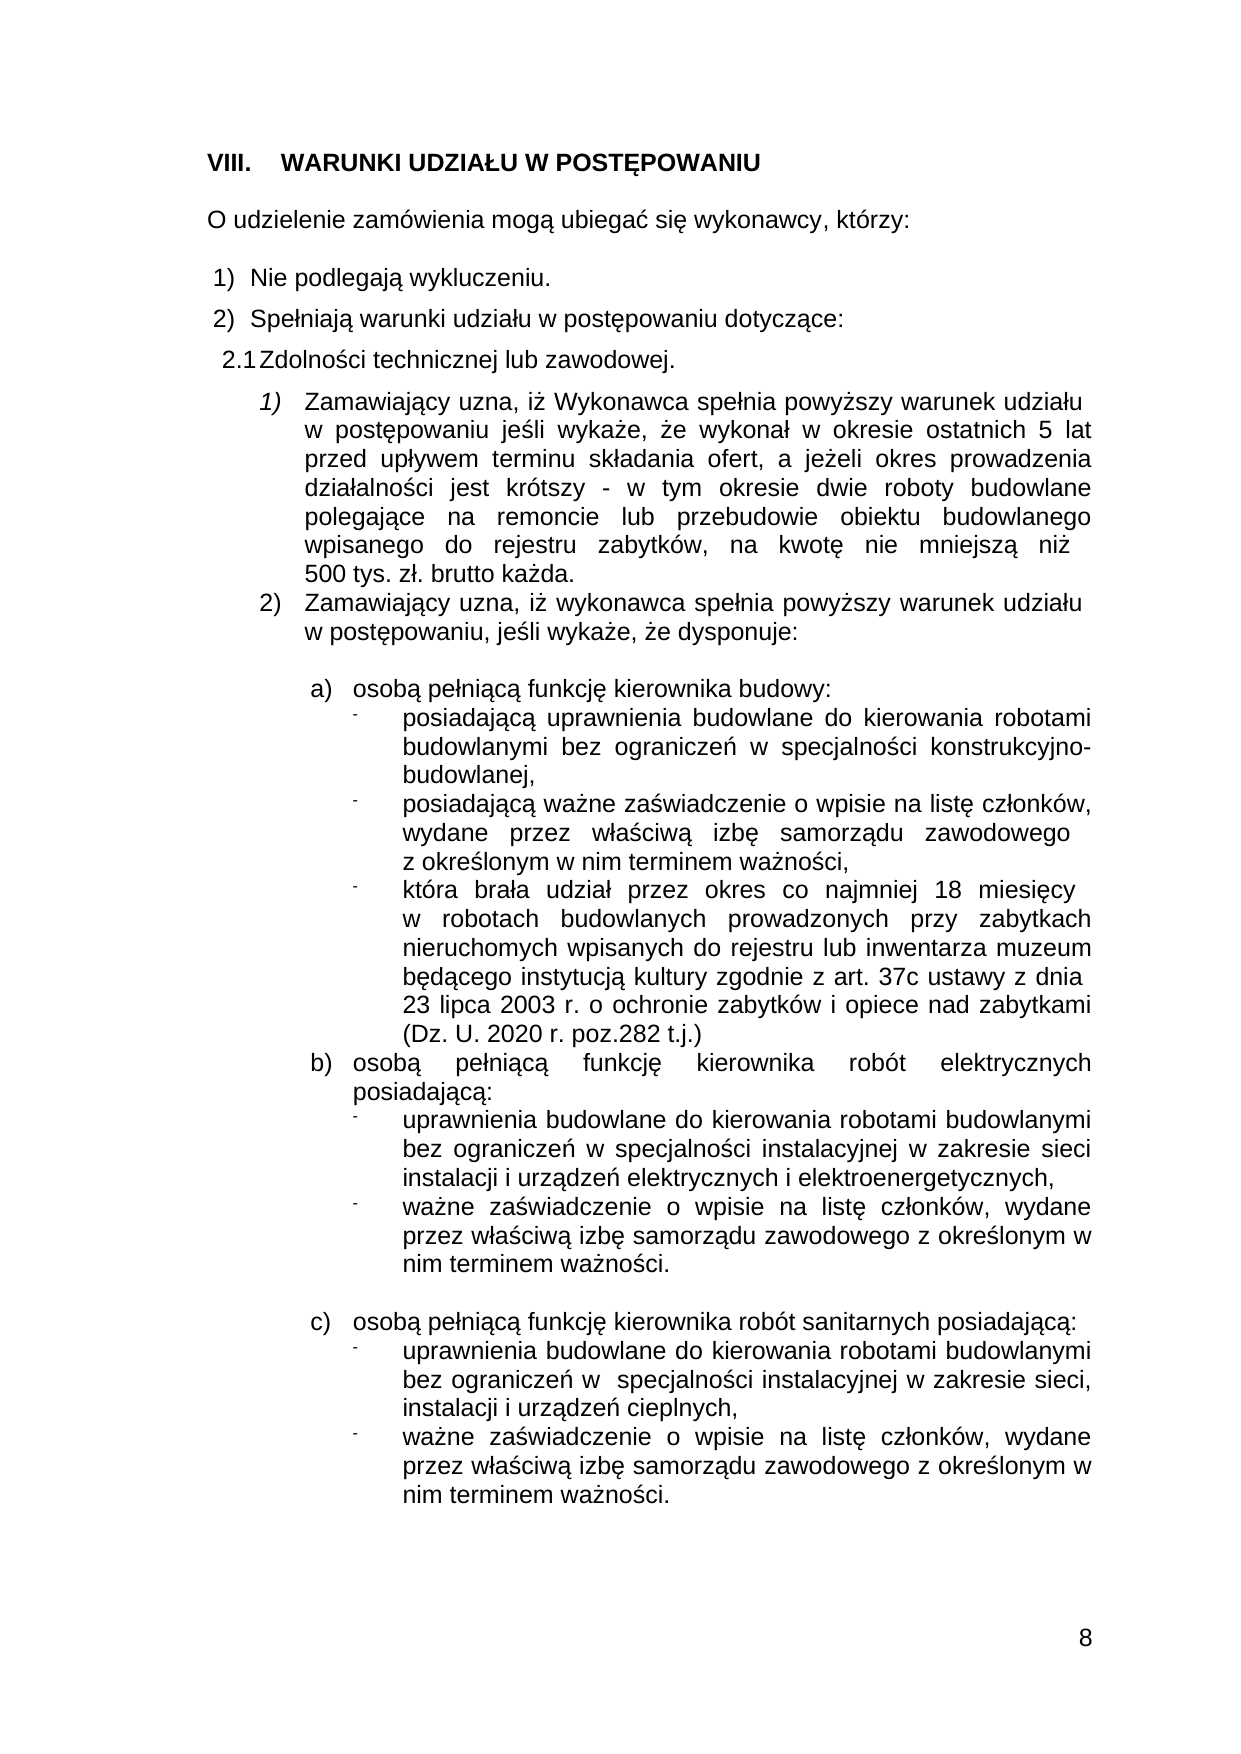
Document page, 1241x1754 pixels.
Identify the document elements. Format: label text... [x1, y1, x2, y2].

list ważne zaświadczenie o wpisie na listę członków, wydane przez właściwą izbę samorządu zawodowego z określonym w nim terminem ważności. [353, 1422, 1092, 1508]
list Zamawiający uzna, iż wykonawca spełnia powyższy warunek udziału w postępowaniu, jeśli wykaże, że dysponuje: [259, 588, 1092, 645]
list uprawnienia budowlane do kierowania robotami budowlanymi bez ograniczeń w specjalności instalacyjnej w zakresie sieci instalacji i urządzeń elektrycznych i elektroenergetycznych, [353, 1106, 1092, 1192]
subtitle WARUNKI UDZIAŁU W POSTĘPOWANIU [207, 148, 1092, 176]
list osobą pełniącą funkcję kierownika robót sanitarnych posiadającą: [310, 1307, 1092, 1336]
list posiadającą ważne zaświadczenie o wpisie na listę członków, wydane przez właściwą izbę samorządu zawodowego z określonym w nim terminem ważności, [353, 789, 1092, 875]
list Zdolności technicznej lub zawodowej. [222, 345, 1092, 374]
list ważne zaświadczenie o wpisie na listę członków, wydane przez właściwą izbę samorządu zawodowego z określonym w nim terminem ważności. [353, 1192, 1092, 1278]
list uprawnienia budowlane do kierowania robotami budowlanymi bez ograniczeń w specjalności instalacyjnej w zakresie sieci, instalacji i urządzeń cieplnych, [353, 1336, 1092, 1422]
list Nie podlegają wykluczeniu. [213, 263, 1092, 291]
list osobą pełniącą funkcję kierownika budowy: [310, 674, 1092, 703]
list która brała udział przez okres co najmniej 18 miesięcy w robotach budowlanych prowadzonych przy zabytkach nieruchomych wpisanych do rejestru lub inwentarza muzeum będącego instytucją kultury zgodnie z art. 37c ustawy z dnia 23 lipca 2003 r. o ochronie zabytków i opiece nad zabytkami (Dz. U. 2020 r. poz.282 t.j.) [353, 875, 1092, 1048]
list Spełniają warunki udziału w postępowaniu dotyczące: [213, 304, 1092, 333]
list osobą pełniącą funkcję kierownika robót elektrycznych posiadającą: [310, 1048, 1092, 1106]
list posiadającą uprawnienia budowlane do kierowania robotami budowlanymi bez ograniczeń w specjalności konstrukcyjno-budowlanej, [353, 703, 1092, 789]
list Zamawiający uzna, iż Wykonawca spełnia powyższy warunek udziału w postępowaniu jeśli wykaże, że wykonał w okresie ostatnich 5 lat przed upływem terminu składania ofert, a jeżeli okres prowadzenia działalności jest krótszy - w tym okresie dwie roboty budowlane polegające na remoncie lub przebudowie obiektu budowlanego wpisanego do rejestru zabytków, na kwotę nie mniejszą niż 500 tys. zł. brutto każda. [259, 386, 1092, 588]
text O udzielenie zamówienia mogą ubiegać się wykonawcy, którzy: [207, 205, 1092, 234]
